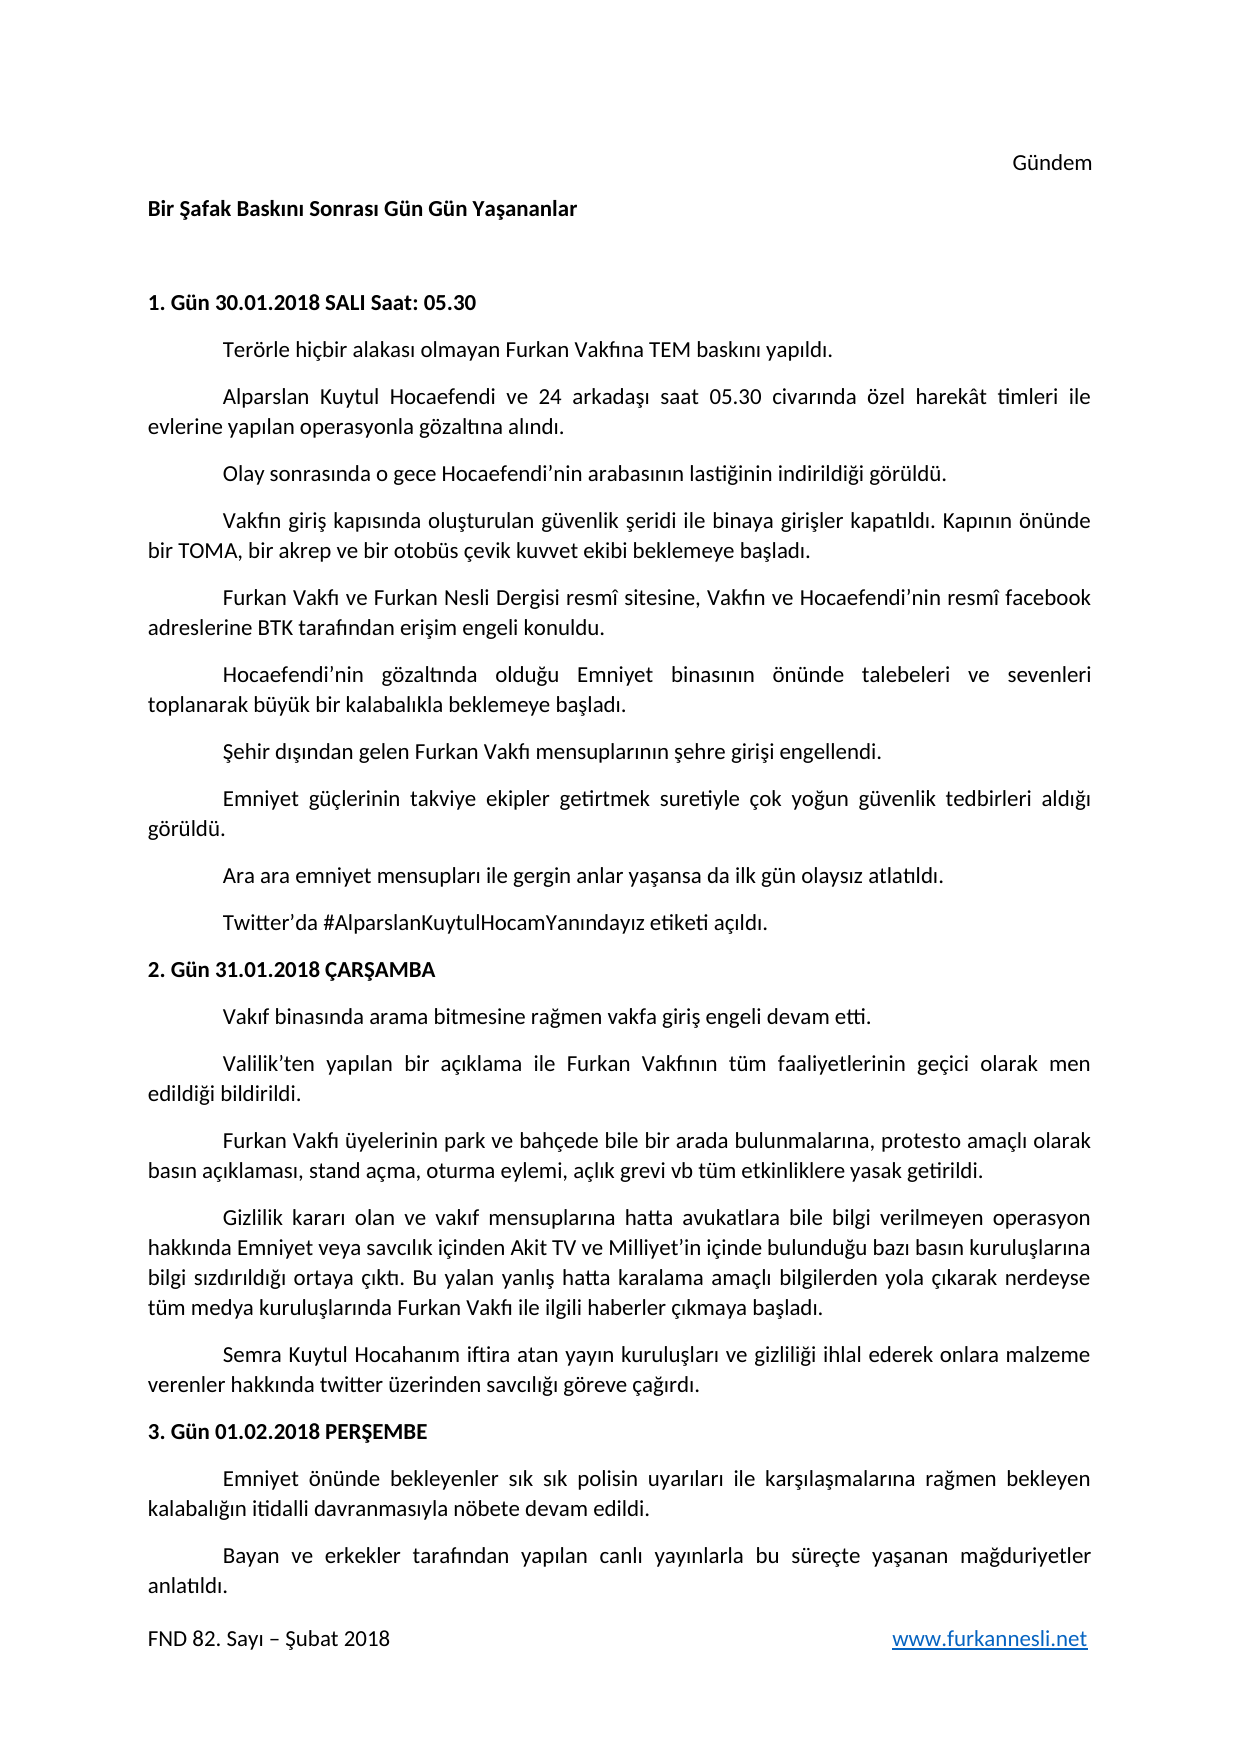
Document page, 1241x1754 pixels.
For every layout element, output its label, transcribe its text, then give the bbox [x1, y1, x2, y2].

text Emniyet önünde bekleyenler sık sık polisin uyarıları ile karşılaşmalarına rağmen bekleyen kalabalığın itidalli davranmasıyla nöbete devam edildi. [148, 1464, 1093, 1522]
text Vakıf binasında arama bitmesine rağmen vakfa giriş engeli devam etti. [148, 1002, 1093, 1030]
text Vakfın giriş kapısında oluşturulan güvenlik şeridi ile binaya girişler kapatıldı. Kapının önünde bir TOMA, bir akrep ve bir otobüs çevik kuvvet ekibi beklemeye başladı. [148, 506, 1093, 564]
text Bir Şafak Baskını Sonrası Gün Gün Yaşananlar [148, 194, 1093, 222]
text Bayan ve erkekler tarafından yapılan canlı yayınlarla bu süreçte yaşanan mağduriyetler anlatıldı. [148, 1541, 1093, 1599]
text Ara ara emniyet mensupları ile gergin anlar yaşansa da ilk gün olaysız atlatıldı. [148, 861, 1093, 889]
text Furkan Vakfı ve Furkan Nesli Dergisi resmî sitesine, Vakfın ve Hocaefendi’nin resmî facebook adreslerine BTK tarafından erişim engeli konuldu. [148, 583, 1093, 641]
text Emniyet güçlerinin takviye ekipler getirtmek suretiyle çok yoğun güvenlik tedbirleri aldığı görüldü. [148, 784, 1093, 842]
text 3. Gün 01.02.2018 PERŞEMBE [148, 1417, 1093, 1445]
text Gizlilik kararı olan ve vakıf mensuplarına hatta avukatlara bile bilgi verilmeyen operasyon hakkında Emniyet veya savcılık içinden Akit TV ve Milliyet’in içinde bulunduğu bazı basın kuruluşlarına bilgi sızdırıldığı ortaya çıktı. Bu yalan yanlış hatta karalama amaçlı bilgilerden yola çıkarak nerdeyse tüm medya kuruluşlarında Furkan Vakfı ile ilgili haberler çıkmaya başladı. [148, 1203, 1093, 1321]
text 2. Gün 31.01.2018 ÇARŞAMBA [148, 955, 1093, 983]
text Twitter’da #AlparslanKuytulHocamYanındayız etiketi açıldı. [148, 908, 1093, 936]
text Gündem [148, 148, 1093, 176]
text 1. Gün 30.01.2018 SALI Saat: 05.30 [148, 288, 1093, 316]
text Alparslan Kuytul Hocaefendi ve 24 arkadaşı saat 05.30 civarında özel harekât timleri ile evlerine yapılan operasyonla gözaltına alındı. [148, 382, 1093, 440]
text Semra Kuytul Hocahanım iftira atan yayın kuruluşları ve gizliliği ihlal ederek onlara malzeme verenler hakkında twitter üzerinden savcılığı göreve çağırdı. [148, 1340, 1093, 1398]
text Furkan Vakfı üyelerinin park ve bahçede bile bir arada bulunmalarına, protesto amaçlı olarak basın açıklaması, stand açma, oturma eylemi, açlık grevi vb tüm etkinliklere yasak getirildi. [148, 1126, 1093, 1184]
text Hocaefendi’nin gözaltında olduğu Emniyet binasının önünde talebeleri ve sevenleri toplanarak büyük bir kalabalıkla beklemeye başladı. [148, 660, 1093, 718]
text Valilik’ten yapılan bir açıklama ile Furkan Vakfının tüm faaliyetlerinin geçici olarak men edildiği bildirildi. [148, 1049, 1093, 1107]
text Şehir dışından gelen Furkan Vakfı mensuplarının şehre girişi engellendi. [148, 737, 1093, 765]
text Terörle hiçbir alakası olmayan Furkan Vakfına TEM baskını yapıldı. [148, 335, 1093, 363]
text Olay sonrasında o gece Hocaefendi’nin arabasının lastiğinin indirildiği görüldü. [148, 459, 1093, 487]
